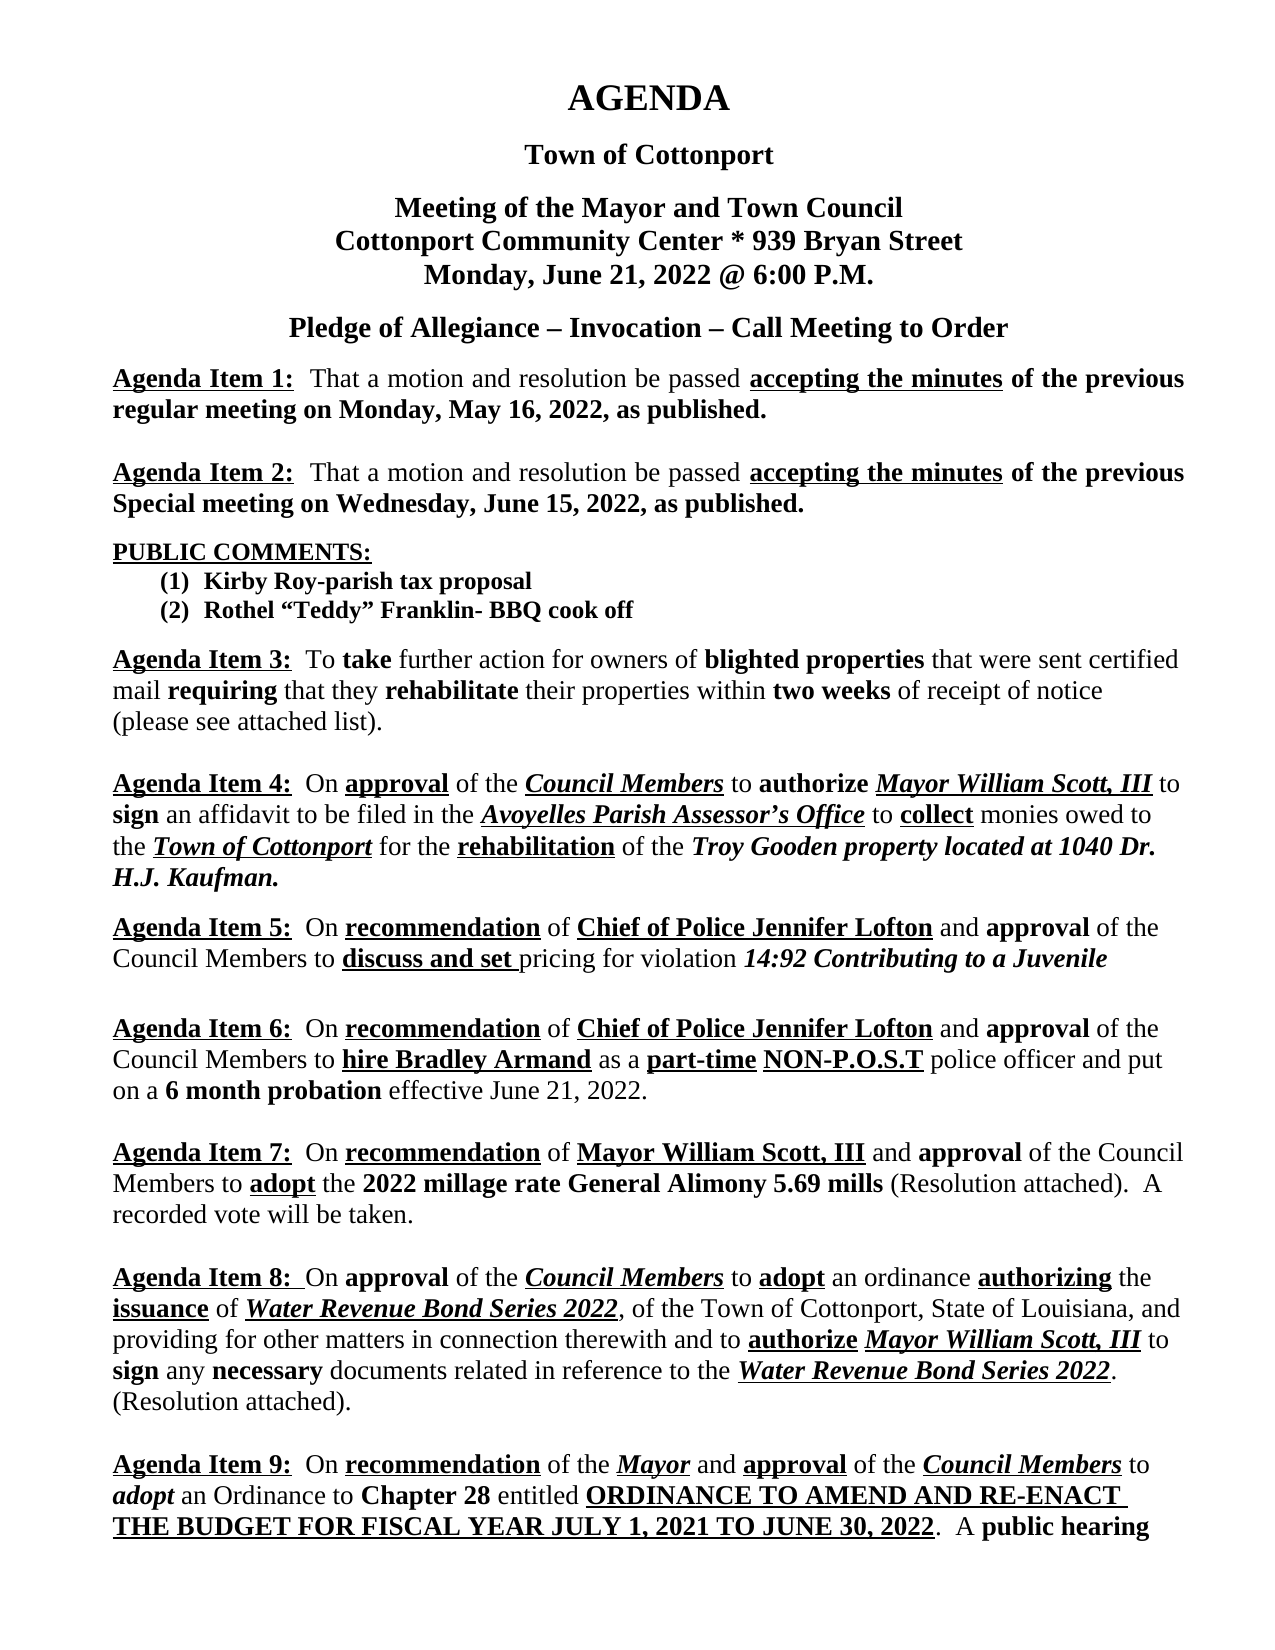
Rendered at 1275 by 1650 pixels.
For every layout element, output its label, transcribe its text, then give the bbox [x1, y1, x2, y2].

text Pledge of Allegiance – Invocation – Call Meeting to Order [112, 310, 1185, 343]
text Town of Cottonport [112, 137, 1185, 171]
text Agenda Item 4: On approval of the Council Members to authorize Mayor William Scott, III to sign an affidavit to be filed in the Avoyelles Parish Assessor’s Office to collect monies owed to the Town of Cottonport for the rehabilitation of the Troy Gooden property located at 1040 Dr. H.J. Kaufman. [112, 767, 1185, 892]
text Cottonport Community Center * 939 Bryan Street [112, 223, 1185, 257]
text Agenda Item 6: On recommendation of Chief of Police Jennifer Lofton and approval of the Council Members to hire Bradley Armand as a part-time NON-P.O.S.T police officer and put on a 6 month probation effective June 21, 2022. [112, 1012, 1185, 1105]
list Rothel “Teddy” Franklin- BBQ cook off [160, 595, 1185, 624]
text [112, 1448, 1185, 1541]
text Meeting of the Mayor and Town Council [112, 190, 1185, 223]
text PUBLIC COMMENTS: [112, 537, 1185, 566]
list Kirby Roy-parish tax proposal [160, 566, 1185, 595]
text AGENDA [112, 75, 1185, 118]
text Agenda Item 7: On recommendation of Mayor William Scott, III and approval of the Council Members to adopt the 2022 millage rate General Alimony 5.69 mills (Resolution attached). A recorded vote will be taken. [112, 1136, 1185, 1230]
text Agenda Item 2: That a motion and resolution be passed accepting the minutes of the previous Special meeting on Wednesday, June 15, 2022, as published. [112, 456, 1185, 518]
text Agenda Item 1: That a motion and resolution be passed accepting the minutes of the previous regular meeting on Monday, May 16, 2022, as published. [112, 362, 1185, 425]
text Agenda Item 3: To take further action for owners of blighted properties that were sent certified mail requiring that they rehabilitate their properties within two weeks of receipt of notice (please see attached list). [112, 643, 1185, 736]
text Monday, June 21, 2022 @ 6:00 P.M. [112, 257, 1185, 291]
text Agenda Item 8: On approval of the Council Members to adopt an ordinance authorizing the issuance of Water Revenue Bond Series 2022, of the Town of Cottonport, State of Louisiana, and providing for other matters in connection therewith and to authorize Mayor William Scott, III to sign any necessary documents related in reference to the Water Revenue Bond Series 2022. (Resolution attached). [112, 1261, 1185, 1417]
text Agenda Item 5: On recommendation of Chief of Police Jennifer Lofton and approval of the Council Members to discuss and set pricing for violation 14:92 Contributing to a Juvenile [112, 911, 1185, 973]
